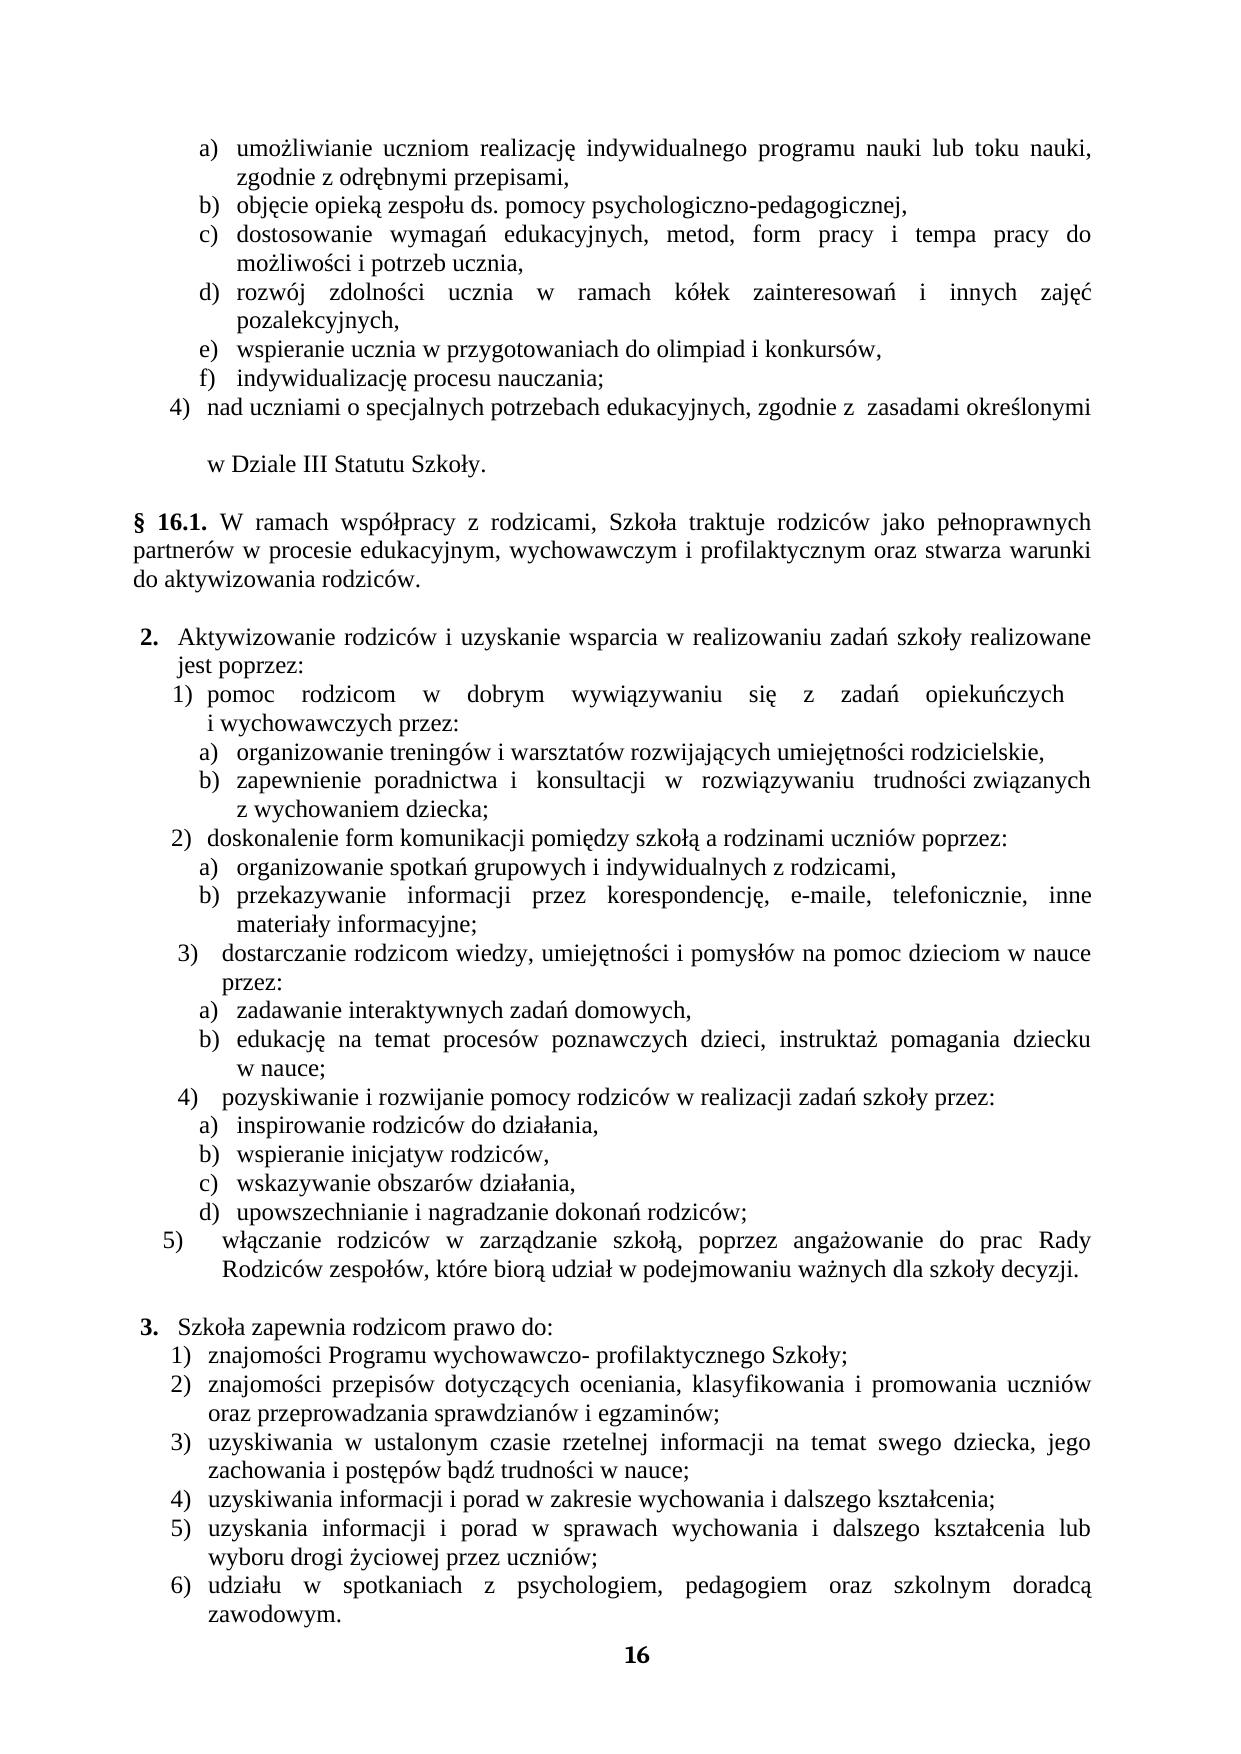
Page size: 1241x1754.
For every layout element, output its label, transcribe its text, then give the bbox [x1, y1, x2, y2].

list Aktywizowanie rodziców i uzyskanie wsparcia w realizowaniu zadań szkoły realizowane jest poprzez: [140, 622, 1092, 679]
list zapewnienie poradnictwa i konsultacji w rozwiązywaniu trudności związanych z wychowaniem dziecka; [199, 765, 1092, 823]
list indywidualizację procesu nauczania; [199, 363, 1092, 392]
list Szkoła zapewnia rodzicom prawo do: [140, 1312, 1092, 1340]
list przekazywanie informacji przez korespondencję, e-maile, telefonicznie, inne materiały informacyjne; [199, 880, 1092, 938]
list wskazywanie obszarów działania, [199, 1168, 1092, 1197]
list pozyskiwanie i rozwijanie pomocy rodziców w realizacji zadań szkoły przez: [177, 1082, 1092, 1110]
list organizowanie treningów i warsztatów rozwijających umiejętności rodzicielskie, [199, 737, 1092, 765]
text § 16.1. W ramach współpracy z rodzicami, Szkoła traktuje rodziców jako pełnoprawnych partnerów w procesie edukacyjnym, wychowawczym i profilaktycznym oraz stwarza warunki do aktywizowania rodziców. [133, 507, 1092, 593]
list uzyskania informacji i porad w sprawach wychowania i dalszego kształcenia lub wyboru drogi życiowej przez uczniów; [170, 1513, 1092, 1570]
list objęcie opieką zespołu ds. pomocy psychologiczno-pedagogicznej, [199, 190, 1092, 219]
list umożliwianie uczniom realizację indywidualnego programu nauki lub toku nauki, zgodnie z odrębnymi przepisami, [199, 133, 1092, 190]
list wspieranie inicjatyw rodziców, [199, 1139, 1092, 1168]
list włączanie rodziców w zarządzanie szkołą, poprzez angażowanie do prac Rady Rodziców zespołów, które biorą udział w podejmowaniu ważnych dla szkoły decyzji. [162, 1225, 1092, 1283]
list rozwój zdolności ucznia w ramach kółek zainteresowań i innych zajęć pozalekcyjnych, [199, 277, 1092, 334]
list znajomości Programu wychowawczo- profilaktycznego Szkoły; [170, 1340, 1092, 1369]
list zadawanie interaktywnych zadań domowych, [199, 995, 1092, 1024]
list inspirowanie rodziców do działania, [199, 1110, 1092, 1139]
list upowszechnianie i nagradzanie dokonań rodziców; [199, 1197, 1092, 1225]
list znajomości przepisów dotyczących oceniania, klasyfikowania i promowania uczniów oraz przeprowadzania sprawdzianów i egzaminów; [170, 1369, 1092, 1427]
list pomoc rodzicom w dobrym wywiązywaniu się z zadań opiekuńczych i wychowawczych przez: [172, 679, 1092, 737]
list nad uczniami o specjalnych potrzebach edukacyjnych, zgodnie z zasadami określonymi w Dziale III Statutu Szkoły. [169, 392, 1092, 478]
list udziału w spotkaniach z psychologiem, pedagogiem oraz szkolnym doradcą zawodowym. [170, 1570, 1092, 1628]
list edukację na temat procesów poznawczych dzieci, instruktaż pomagania dziecku w nauce; [199, 1024, 1092, 1082]
list organizowanie spotkań grupowych i indywidualnych z rodzicami, [199, 852, 1092, 880]
list doskonalenie form komunikacji pomiędzy szkołą a rodzinami uczniów poprzez: [171, 823, 1092, 852]
list dostosowanie wymagań edukacyjnych, metod, form pracy i tempa pracy do możliwości i potrzeb ucznia, [199, 219, 1092, 277]
list uzyskiwania informacji i porad w zakresie wychowania i dalszego kształcenia; [170, 1484, 1092, 1513]
list wspieranie ucznia w przygotowaniach do olimpiad i konkursów, [199, 334, 1092, 363]
list dostarczanie rodzicom wiedzy, umiejętności i pomysłów na pomoc dzieciom w nauce przez: [177, 938, 1092, 995]
list uzyskiwania w ustalonym czasie rzetelnej informacji na temat swego dziecka, jego zachowania i postępów bądź trudności w nauce; [170, 1427, 1092, 1484]
